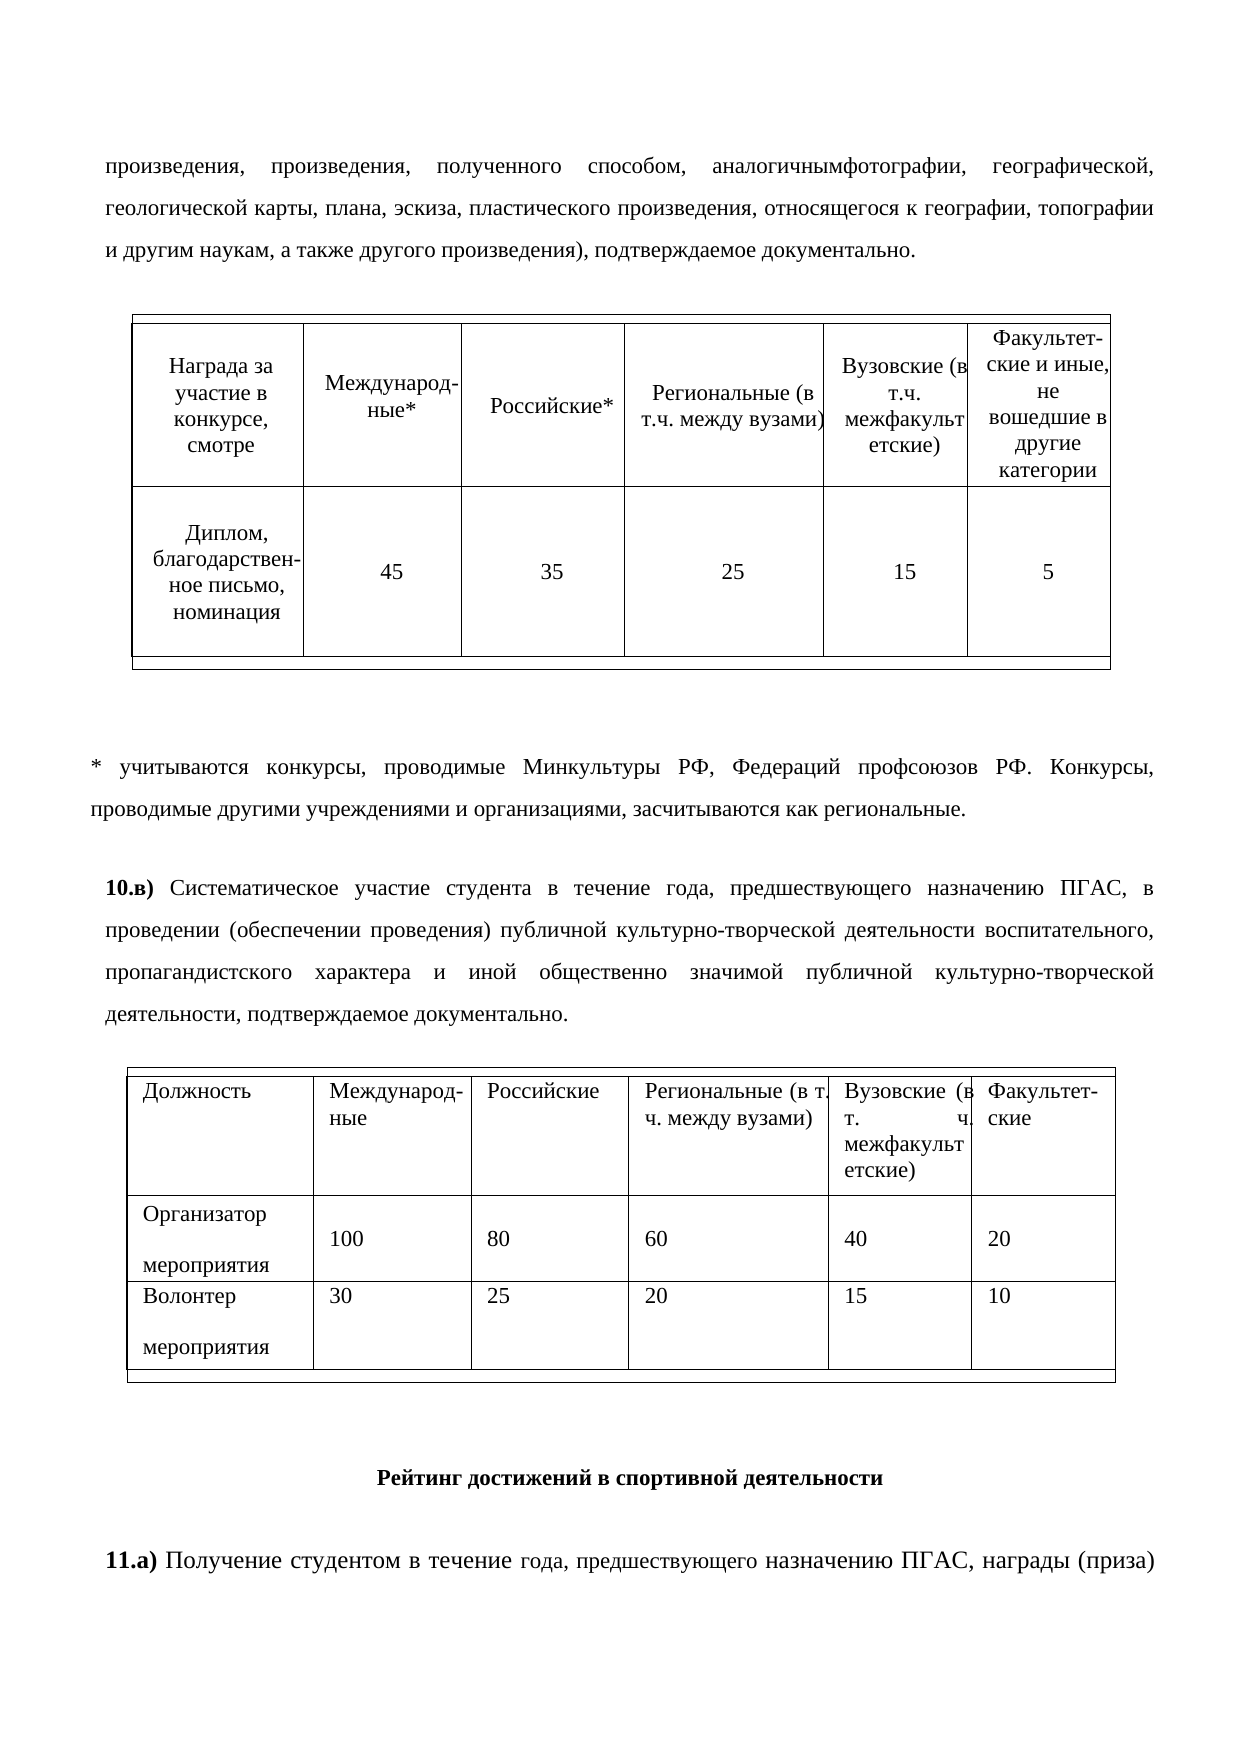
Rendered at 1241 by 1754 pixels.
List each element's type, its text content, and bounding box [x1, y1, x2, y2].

table_header Факультет-ские [972, 1077, 1115, 1195]
text Рейтинг достижений в спортивной деятельности [105, 1449, 1155, 1495]
table_cell 25 [625, 487, 823, 656]
table_header Международ-ные* [304, 324, 461, 486]
table_cell 80 [472, 1196, 628, 1281]
table_header Российские* [462, 324, 624, 486]
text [105, 1532, 1155, 1577]
table_cell 20 [629, 1282, 828, 1369]
table_header Должность [128, 1077, 313, 1195]
table_cell Организатор мероприятия [128, 1196, 313, 1281]
text * учитываются конкурсы, проводимые Минкультуры РФ, Федераций профсоюзов РФ. Конкурсы, проводимые другими учреждениями и организациями, засчитываются как региональные. [90, 741, 1155, 825]
table_cell 15 [824, 487, 967, 656]
table_header Награда за участие в конкурсе, смотре [133, 324, 303, 486]
table_cell 5 [968, 487, 1110, 656]
table_cell 40 [829, 1196, 971, 1281]
table_cell Волонтер мероприятия [128, 1282, 313, 1369]
table_cell 35 [462, 487, 624, 656]
table_header Российские [472, 1077, 628, 1195]
table_header Международ-ные [314, 1077, 471, 1195]
table_header Вузовские (в т.ч. межфакультетские) [824, 324, 967, 486]
table_cell Диплом, благодарствен-ное письмо, номинация [133, 487, 303, 656]
table_header Региональные (в т. ч. между вузами) [629, 1077, 828, 1195]
table_cell 15 [829, 1282, 971, 1369]
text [105, 139, 1155, 266]
table_cell 100 [314, 1196, 471, 1281]
text 10.в) Систематическое участие студента в течение года, предшествующего назначению ПГАС, в проведении (обеспечении проведения) публичной культурно-творческой деятельности воспитательного, пропагандистского характера и иной общественно значимой публичной культурно-творческой деятельности, подтверждаемое документально. [105, 862, 1155, 1029]
table_cell 25 [472, 1282, 628, 1369]
table_cell 45 [304, 487, 461, 656]
table_header Вузовские (в т. ч. межфакультетские) [829, 1077, 971, 1195]
table_header Факультет-ские и иные, не вошедшие в другие категории [968, 324, 1110, 486]
table_cell 10 [972, 1282, 1115, 1369]
table_cell 30 [314, 1282, 471, 1369]
table_cell 60 [629, 1196, 828, 1281]
table_header Региональные (в т.ч. между вузами) [625, 324, 823, 486]
table_cell 20 [972, 1196, 1115, 1281]
